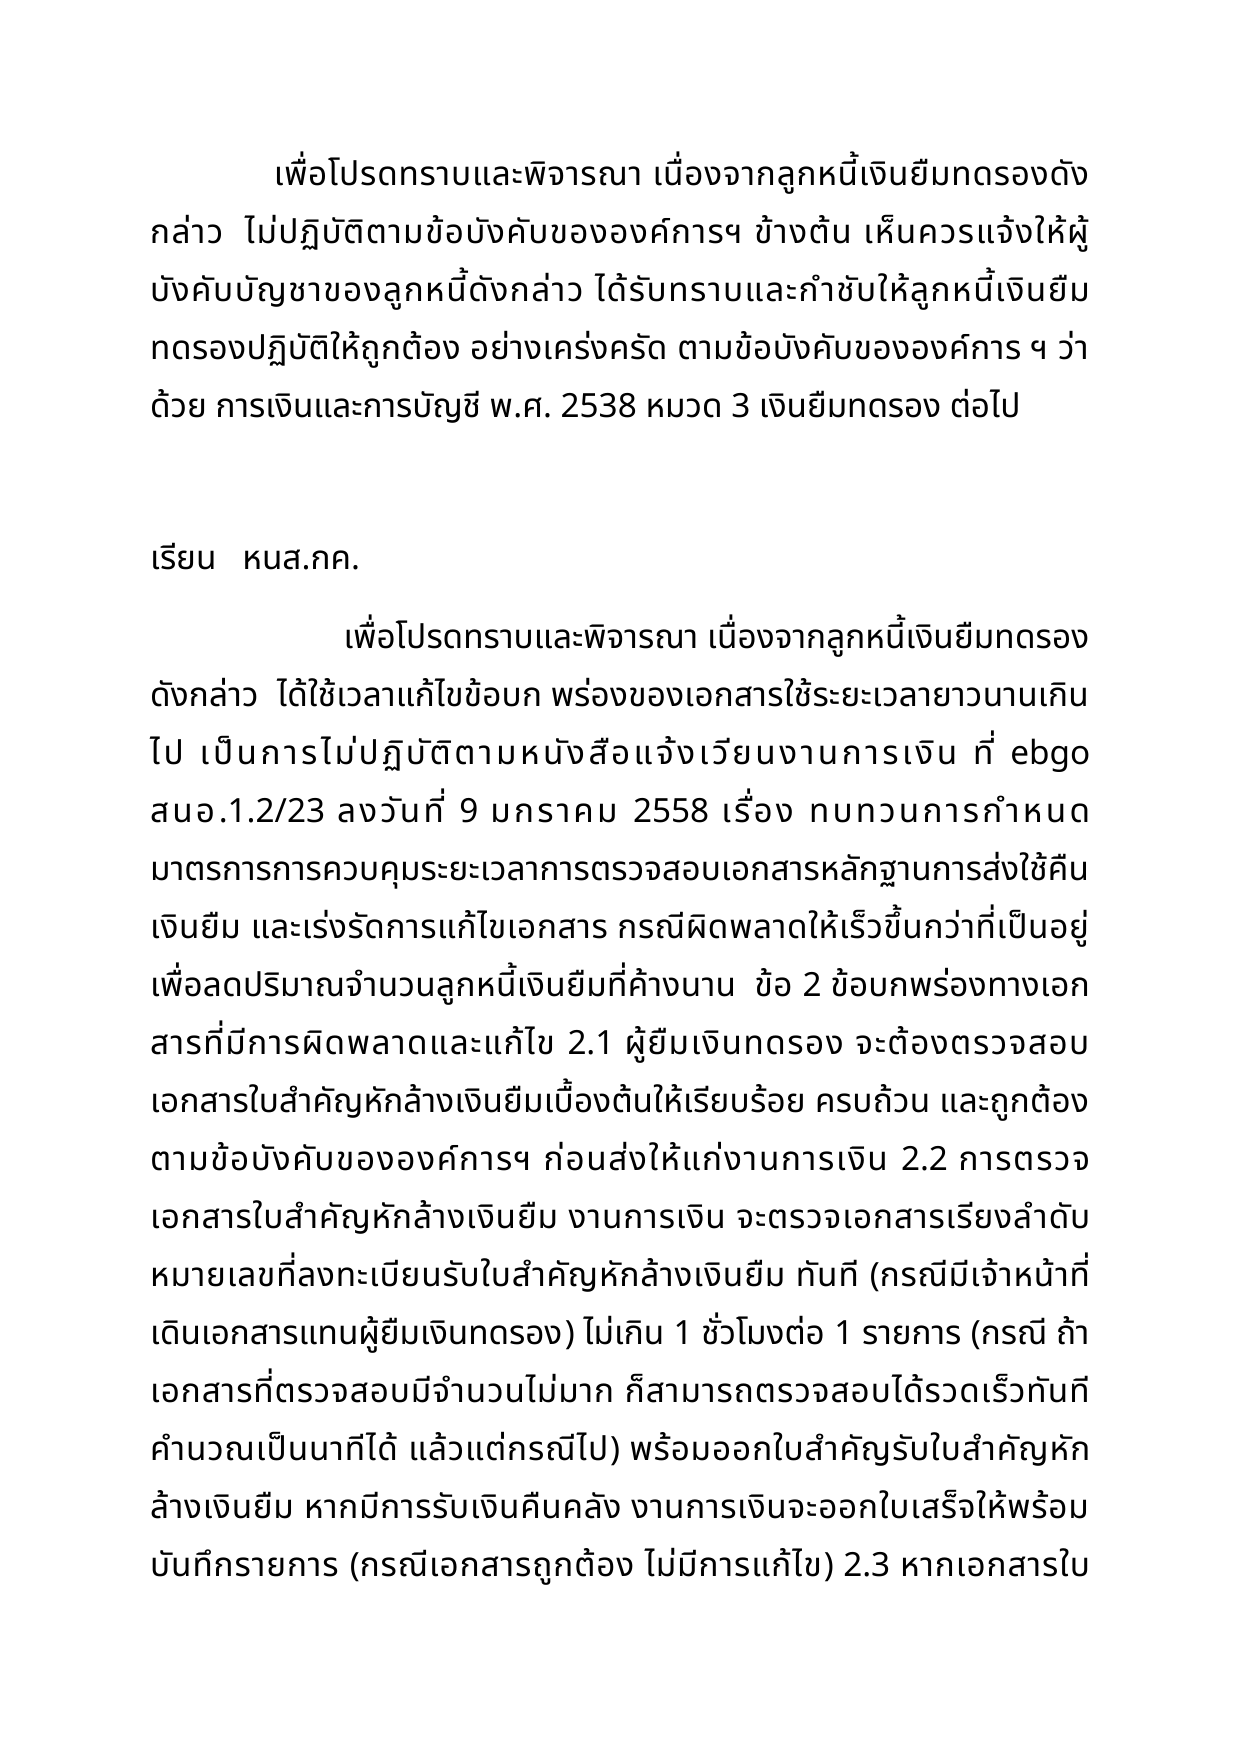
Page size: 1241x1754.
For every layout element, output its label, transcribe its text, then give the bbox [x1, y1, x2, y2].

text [150, 613, 1090, 1592]
text เพื่อโปรดทราบและพิจารณา เนื่องจากลูกหนี้เงินยืมทดรองดังกล่าว ไม่ปฏิบัติตามข้อบังคับขององค์การฯ ข้างต้น เห็นควรแจ้งให้ผู้บังคับบัญชาของลูกหนี้ดังกล่าว ได้รับทราบและกำชับให้ลูกหนี้เงินยืมทดรองปฏิบัติให้ถูกต้อง อย่างเคร่งครัด ตามข้อบังคับขององค์การ ฯ ว่าด้วย การเงินและการบัญชี พ.ศ. 2538 หมวด 3 เงินยืมทดรอง ต่อไป [150, 150, 1090, 432]
text เรียน หนส.กค. [150, 534, 1090, 584]
